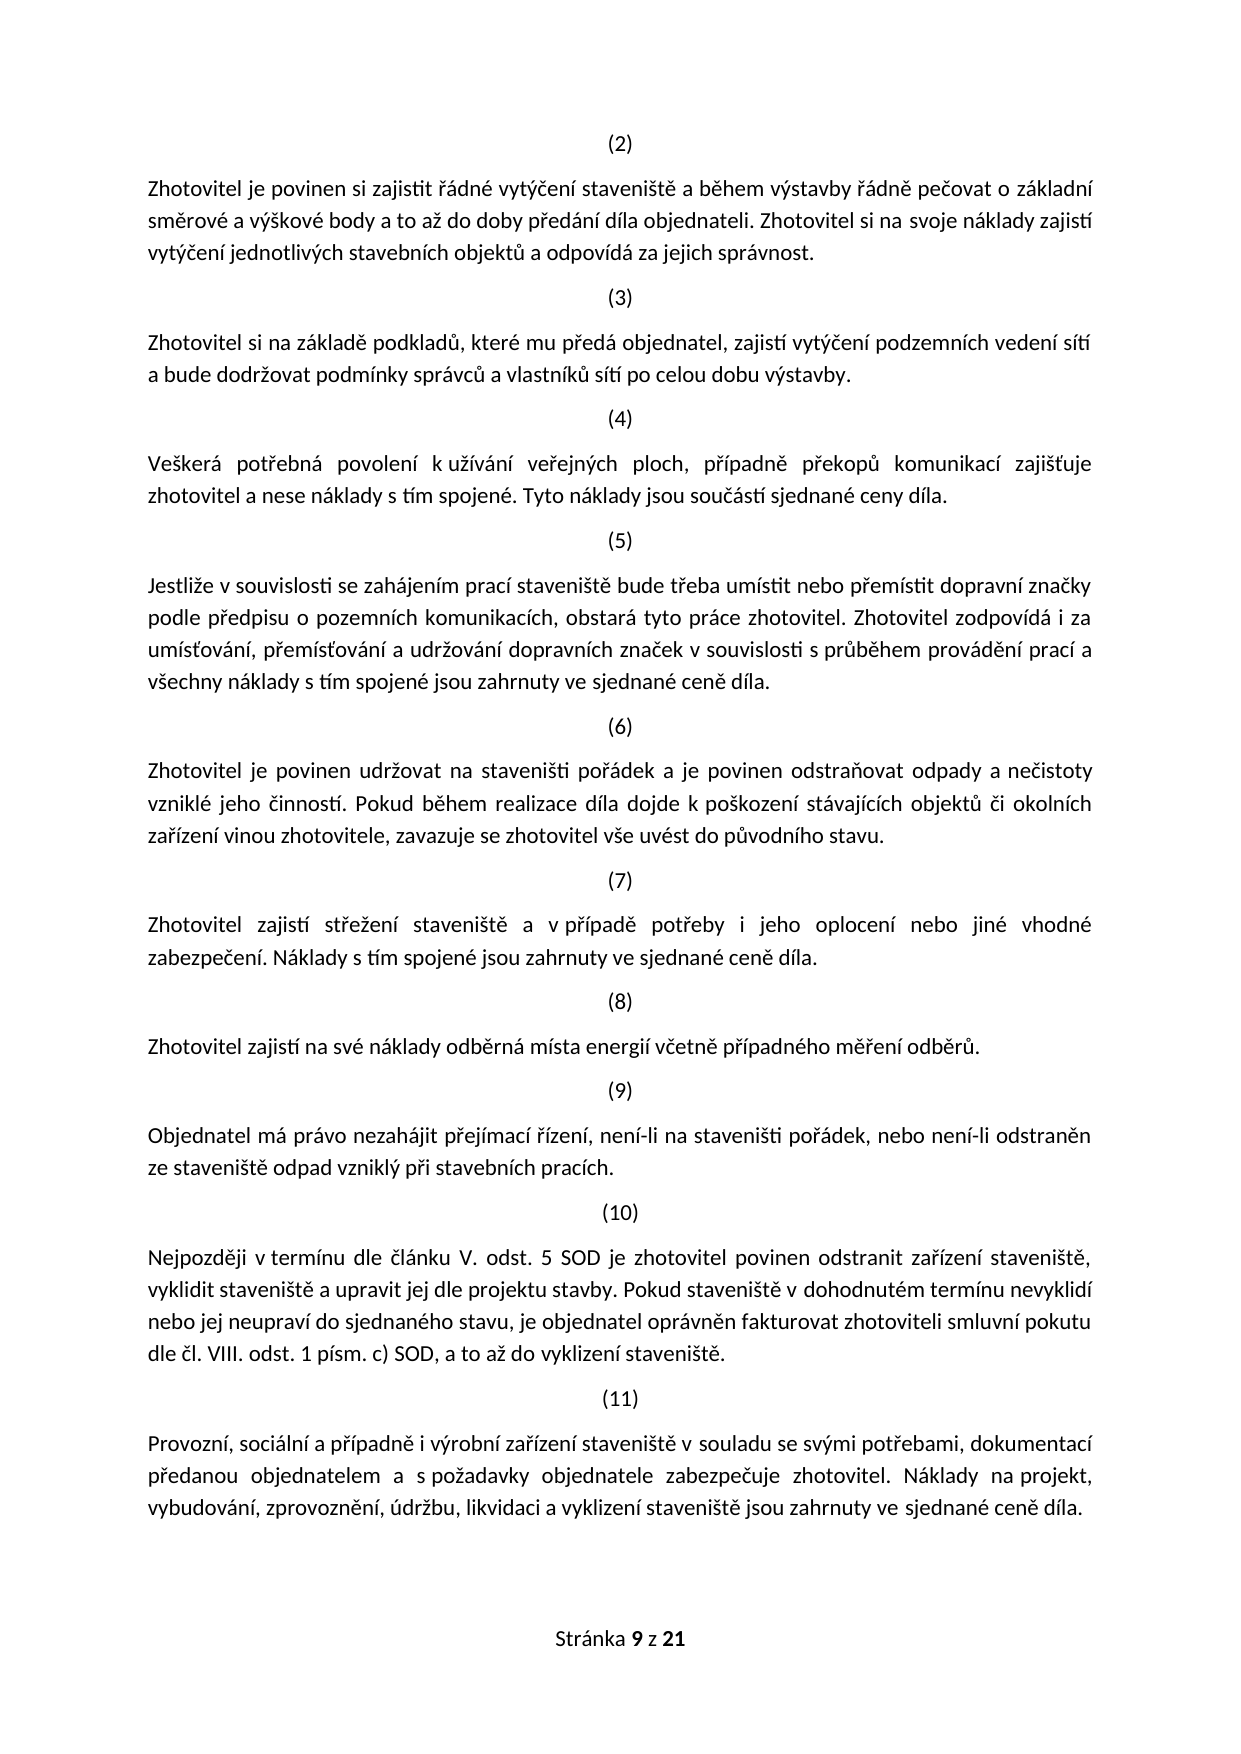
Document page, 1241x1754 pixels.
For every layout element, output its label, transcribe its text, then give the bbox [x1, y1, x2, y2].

text (11) [148, 1384, 1093, 1412]
text (10) [148, 1198, 1093, 1226]
text (2) [148, 129, 1093, 157]
text Provozní, sociální a případně i výrobní zařízení staveniště v souladu se svými potřebami, dokumentací předanou objednatelem a s požadavky objednatele zabezpečuje zhotovitel. Náklady na projekt, vybudování, zprovoznění, údržbu, likvidaci a vyklizení staveniště jsou zahrnuty ve sjednané ceně díla. [148, 1429, 1093, 1521]
text (7) [148, 866, 1093, 894]
text (3) [148, 283, 1093, 311]
text (8) [148, 987, 1093, 1015]
text Zhotovitel je povinen si zajistit řádné vytýčení staveniště a během výstavby řádně pečovat o základní směrové a výškové body a to až do doby předání díla objednateli. Zhotovitel si na svoje náklady zajistí vytýčení jednotlivých stavebních objektů a odpovídá za jejich správnost. [148, 174, 1093, 266]
text (5) [148, 526, 1093, 554]
text Zhotovitel si na základě podkladů, které mu předá objednatel, zajistí vytýčení podzemních vedení sítí a bude dodržovat podmínky správců a vlastníků sítí po celou dobu výstavby. [148, 328, 1093, 388]
text (4) [148, 404, 1093, 432]
text Veškerá potřebná povolení k užívání veřejných ploch, případně překopů komunikací zajišťuje zhotovitel a nese náklady s tím spojené. Tyto náklady jsou součástí sjednané ceny díla. [148, 449, 1093, 509]
text Nejpozději v termínu dle článku V. odst. 5 SOD je zhotovitel povinen odstranit zařízení staveniště, vyklidit staveniště a upravit jej dle projektu stavby. Pokud staveniště v dohodnutém termínu nevyklidí nebo jej neupraví do sjednaného stavu, je objednatel oprávněn fakturovat zhotoviteli smluvní pokutu dle čl. VIII. odst. 1 písm. c) SOD, a to až do vyklizení staveniště. [148, 1243, 1093, 1367]
text Jestliže v souvislosti se zahájením prací staveniště bude třeba umístit nebo přemístit dopravní značky podle předpisu o pozemních komunikacích, obstará tyto práce zhotovitel. Zhotovitel zodpovídá i za umísťování, přemísťování a udržování dopravních značek v souvislosti s průběhem provádění prací a všechny náklady s tím spojené jsou zahrnuty ve sjednané ceně díla. [148, 571, 1093, 695]
text (6) [148, 712, 1093, 740]
text (9) [148, 1077, 1093, 1105]
text Objednatel má právo nezahájit přejímací řízení, není-li na staveništi pořádek, nebo není-li odstraněn ze staveniště odpad vzniklý při stavebních pracích. [148, 1121, 1093, 1182]
text Zhotovitel zajistí střežení staveniště a v případě potřeby i jeho oplocení nebo jiné vhodné zabezpečení. Náklady s tím spojené jsou zahrnuty ve sjednané ceně díla. [148, 910, 1093, 971]
text Zhotovitel je povinen udržovat na staveništi pořádek a je povinen odstraňovat odpady a nečistoty vzniklé jeho činností. Pokud během realizace díla dojde k poškození stávajících objektů či okolních zařízení vinou zhotovitele, zavazuje se zhotovitel vše uvést do původního stavu. [148, 757, 1093, 849]
text Zhotovitel zajistí na své náklady odběrná místa energií včetně případného měření odběrů. [148, 1032, 1093, 1060]
